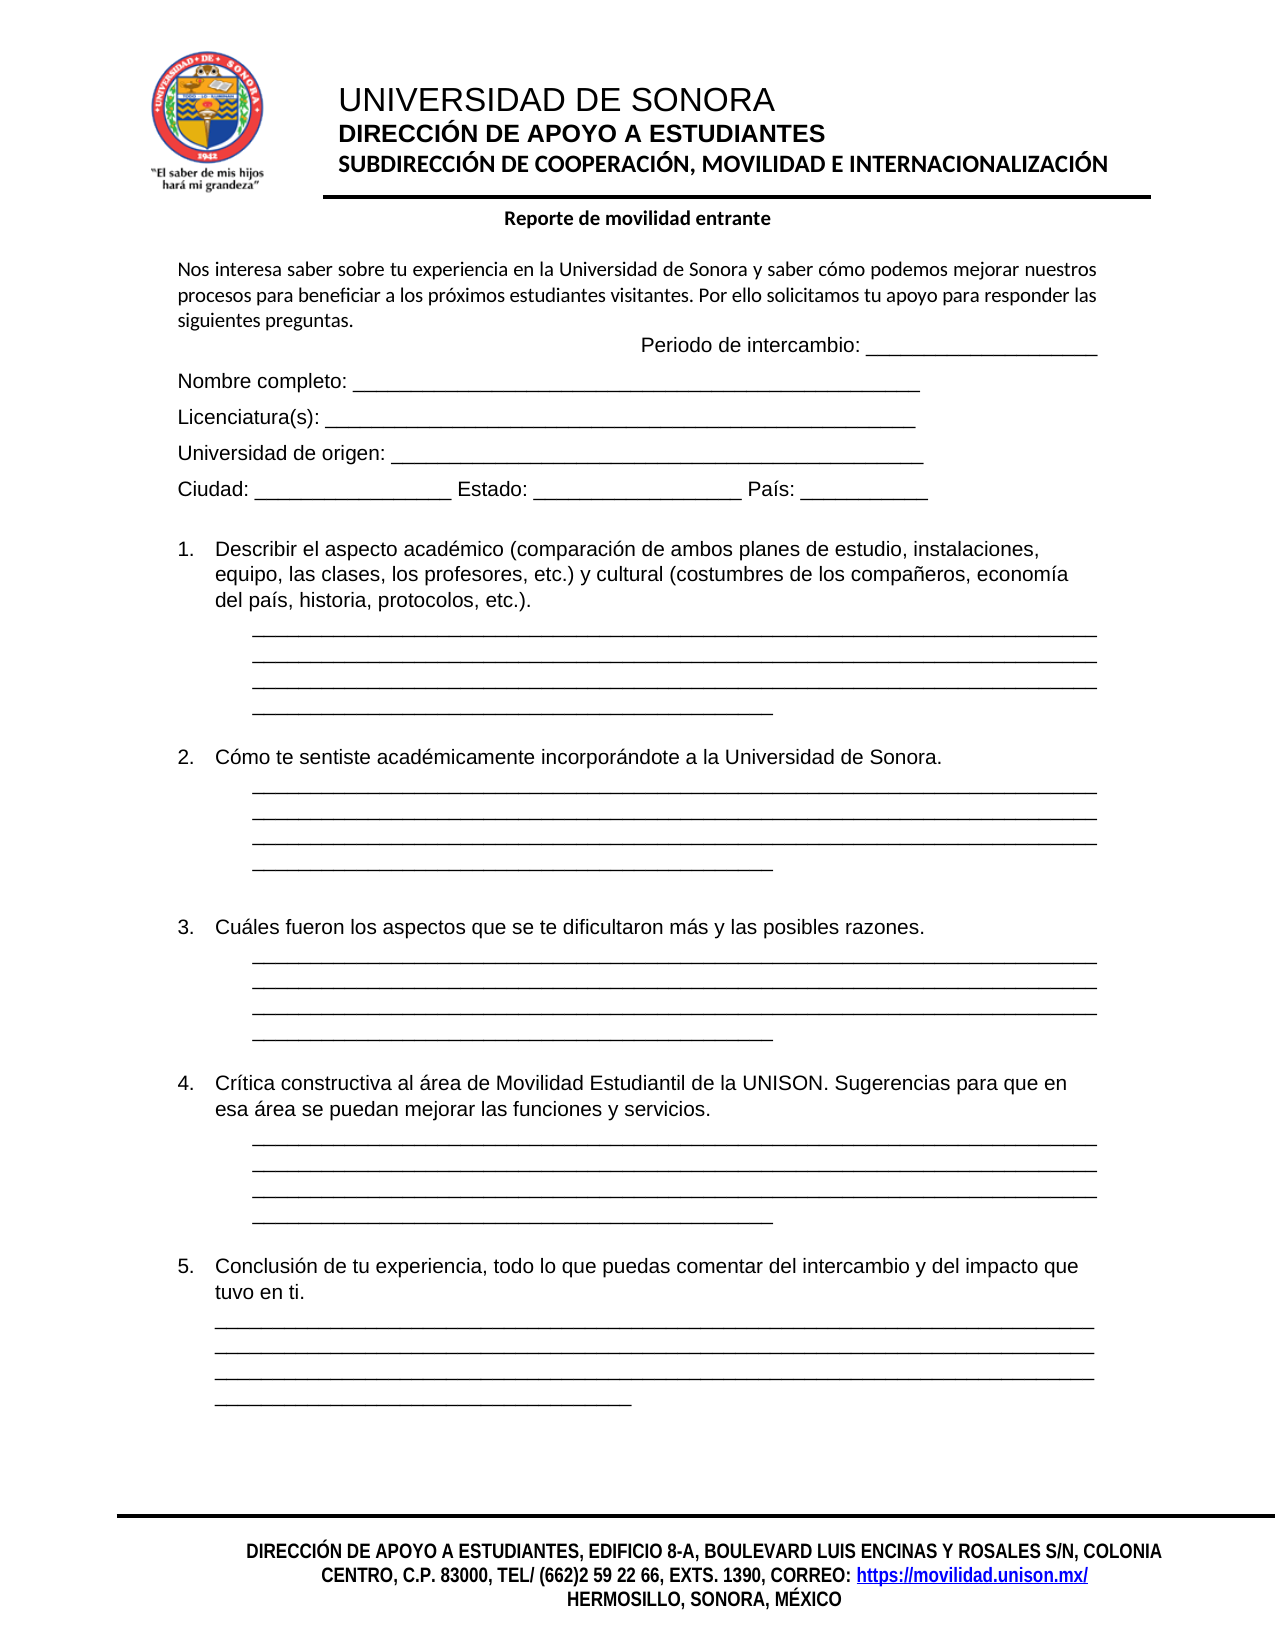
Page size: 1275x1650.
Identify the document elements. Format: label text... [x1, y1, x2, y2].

list Cómo te sentiste académicamente incorporándote a la Universidad de Sonora. [177, 745, 1098, 769]
list Cuáles fueron los aspectos que se te dificultaron más y las posibles razones. [177, 914, 1098, 938]
list ________________________________________________________________________________________________________________________________________________________________________________________________________________________________________________________________________ [252, 940, 1098, 1042]
text Universidad de origen: ______________________________________________ [177, 440, 1098, 464]
text Ciudad: _________________ Estado: __________________ País: ___________ [177, 476, 1098, 500]
text Nombre completo: _________________________________________________ [177, 368, 1098, 392]
list ________________________________________________________________________________________________________________________________________________________________________________________________________________________________________________________________________ [252, 614, 1098, 715]
text Licenciatura(s): ___________________________________________________ [177, 404, 1098, 428]
text Nos interesa saber sobre tu experiencia en la Universidad de Sonora y saber cómo podemos mejorar nuestros procesos para beneficiar a los próximos estudiantes visitantes. Por ello solicitamos tu apoyo para responder las siguientes preguntas. [177, 256, 1098, 333]
list Conclusión de tu experiencia, todo lo que puedas comentar del intercambio y del impacto que tuvo en ti. [177, 1254, 1098, 1303]
list Describir el aspecto académico (comparación de ambos planes de estudio, instalaciones, equipo, las clases, los profesores, etc.) y cultural (costumbres de los compañeros, economía del país, historia, protocolos, etc.). [177, 536, 1098, 612]
text Reporte de movilidad entrante [177, 206, 1098, 231]
text Periodo de intercambio: ____________________ [177, 333, 1098, 357]
list Crítica constructiva al área de Movilidad Estudiantil de la UNISON. Sugerencias para que en esa área se puedan mejorar las funciones y servicios. [177, 1071, 1098, 1121]
list ________________________________________________________________________________________________________________________________________________________________________________________________________________________________________________________________________ [252, 771, 1098, 872]
picture [150, 50, 265, 194]
list ________________________________________________________________________________________________________________________________________________________________________________________________________________________________________________________________________ [215, 1305, 1098, 1407]
list ________________________________________________________________________________________________________________________________________________________________________________________________________________________________________________________________________ [252, 1123, 1098, 1224]
